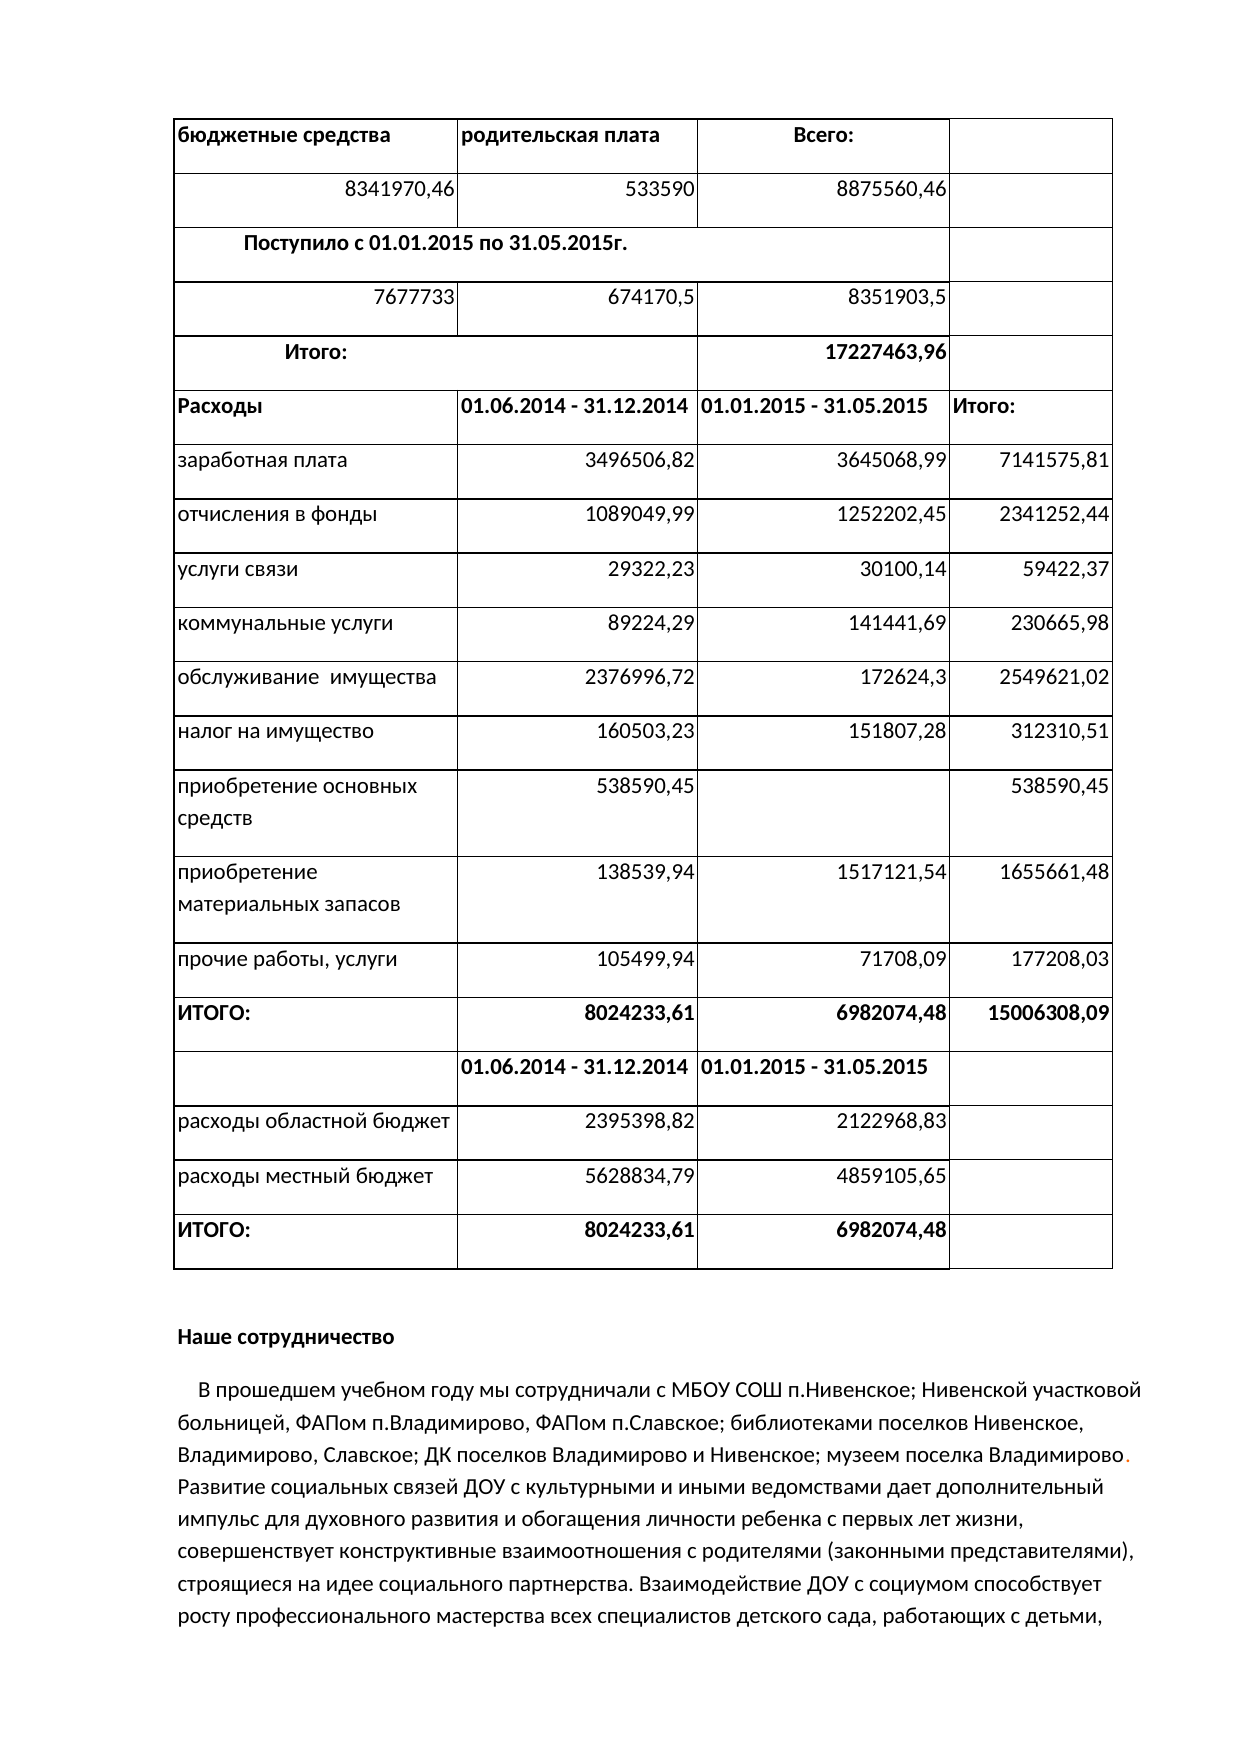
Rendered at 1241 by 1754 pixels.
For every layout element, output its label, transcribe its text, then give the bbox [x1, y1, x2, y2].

table_cell 1089049,99 [458, 500, 697, 552]
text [177, 1376, 1152, 1629]
table_cell 105499,94 [458, 944, 697, 997]
table_cell [950, 174, 1112, 227]
table_cell 29322,23 [458, 554, 697, 607]
table_cell 8024233,61 [458, 998, 697, 1051]
table_cell обслуживание имущества [175, 662, 457, 715]
table_cell 01.01.2015 - 31.05.2015 [698, 391, 949, 444]
table_cell Итого: [950, 391, 1112, 444]
table_cell коммунальные услуги [175, 608, 457, 661]
table_cell 01.06.2014 - 31.12.2014 [458, 1052, 697, 1105]
table_cell Расходы [175, 391, 457, 444]
table_cell 160503,23 [458, 717, 697, 769]
table_cell Итого: [175, 337, 458, 389]
table_cell 533590 [458, 174, 697, 227]
table_cell [950, 119, 1112, 172]
table_cell ИТОГО: [175, 1215, 457, 1268]
table_cell 8351903,5 [698, 283, 949, 335]
table_cell Поступило с 01.01.2015 по 31.05.2015г. [175, 228, 698, 281]
table_cell услуги связи [175, 554, 457, 607]
table_cell 89224,29 [458, 608, 697, 661]
table_cell 2376996,72 [458, 662, 697, 715]
table_cell 2341252,44 [950, 500, 1112, 552]
table_cell 674170,5 [458, 283, 697, 335]
table_cell 30100,14 [698, 554, 949, 607]
table_cell 172624,3 [698, 662, 949, 715]
table_cell расходы областной бюджет [175, 1107, 457, 1159]
table_cell [950, 282, 1112, 335]
table_cell 8341970,46 [175, 174, 457, 227]
table_cell 177208,03 [950, 944, 1112, 997]
table_cell [458, 337, 697, 389]
table_cell [950, 228, 1112, 281]
table_cell 01.06.2014 - 31.12.2014 [458, 391, 697, 444]
table_cell 6982074,48 [698, 1215, 949, 1268]
table_cell [950, 1160, 1112, 1214]
table_cell расходы местный бюджет [175, 1161, 457, 1214]
text Наше сотрудничество [177, 1322, 1152, 1351]
table_cell налог на имущество [175, 717, 457, 769]
table_cell [950, 1106, 1112, 1159]
table_cell 5628834,79 [458, 1161, 697, 1214]
table_cell 4859105,65 [698, 1161, 949, 1214]
table_cell 141441,69 [698, 608, 949, 661]
table_cell 15006308,09 [950, 998, 1112, 1051]
table_cell 538590,45 [458, 771, 697, 856]
table_cell [698, 228, 949, 281]
table_cell [175, 1052, 457, 1105]
table_cell бюджетные средства [175, 120, 457, 172]
table_cell 8875560,46 [698, 174, 949, 227]
table_cell 1517121,54 [698, 857, 949, 942]
table_cell 3645068,99 [698, 445, 949, 498]
table_cell 2122968,83 [698, 1107, 949, 1159]
table_cell 71708,09 [698, 944, 949, 997]
table_cell 8024233,61 [458, 1215, 697, 1268]
table_cell 230665,98 [950, 608, 1112, 661]
table_cell родительская плата [458, 120, 697, 172]
table_cell [698, 771, 949, 856]
table_cell [950, 1215, 1112, 1268]
table_cell 1252202,45 [698, 500, 949, 552]
table_cell Всего: [698, 120, 949, 172]
table_cell [950, 336, 1112, 389]
table_cell 17227463,96 [698, 337, 949, 389]
table_cell 2395398,82 [458, 1107, 697, 1159]
table_cell отчисления в фонды [175, 500, 457, 552]
table_cell 3496506,82 [458, 445, 697, 498]
table_cell ИТОГО: [175, 998, 457, 1051]
table_cell 312310,51 [950, 717, 1112, 769]
table_cell 7677733 [175, 283, 457, 335]
table_cell 7141575,81 [950, 445, 1112, 498]
table_cell [950, 1052, 1112, 1105]
table_cell 1655661,48 [950, 857, 1112, 942]
table_cell 01.01.2015 - 31.05.2015 [698, 1052, 949, 1105]
table_cell 538590,45 [950, 771, 1112, 856]
table_cell прочие работы, услуги [175, 944, 457, 997]
table_cell 2549621,02 [950, 662, 1112, 715]
table_cell приобретение основных средств [175, 771, 457, 856]
table_cell 59422,37 [950, 554, 1112, 607]
table_cell 151807,28 [698, 717, 949, 769]
table_cell 6982074,48 [698, 998, 949, 1051]
table_cell 138539,94 [458, 857, 697, 942]
table_cell заработная плата [175, 445, 457, 498]
table_cell приобретение материальных запасов [175, 857, 457, 942]
